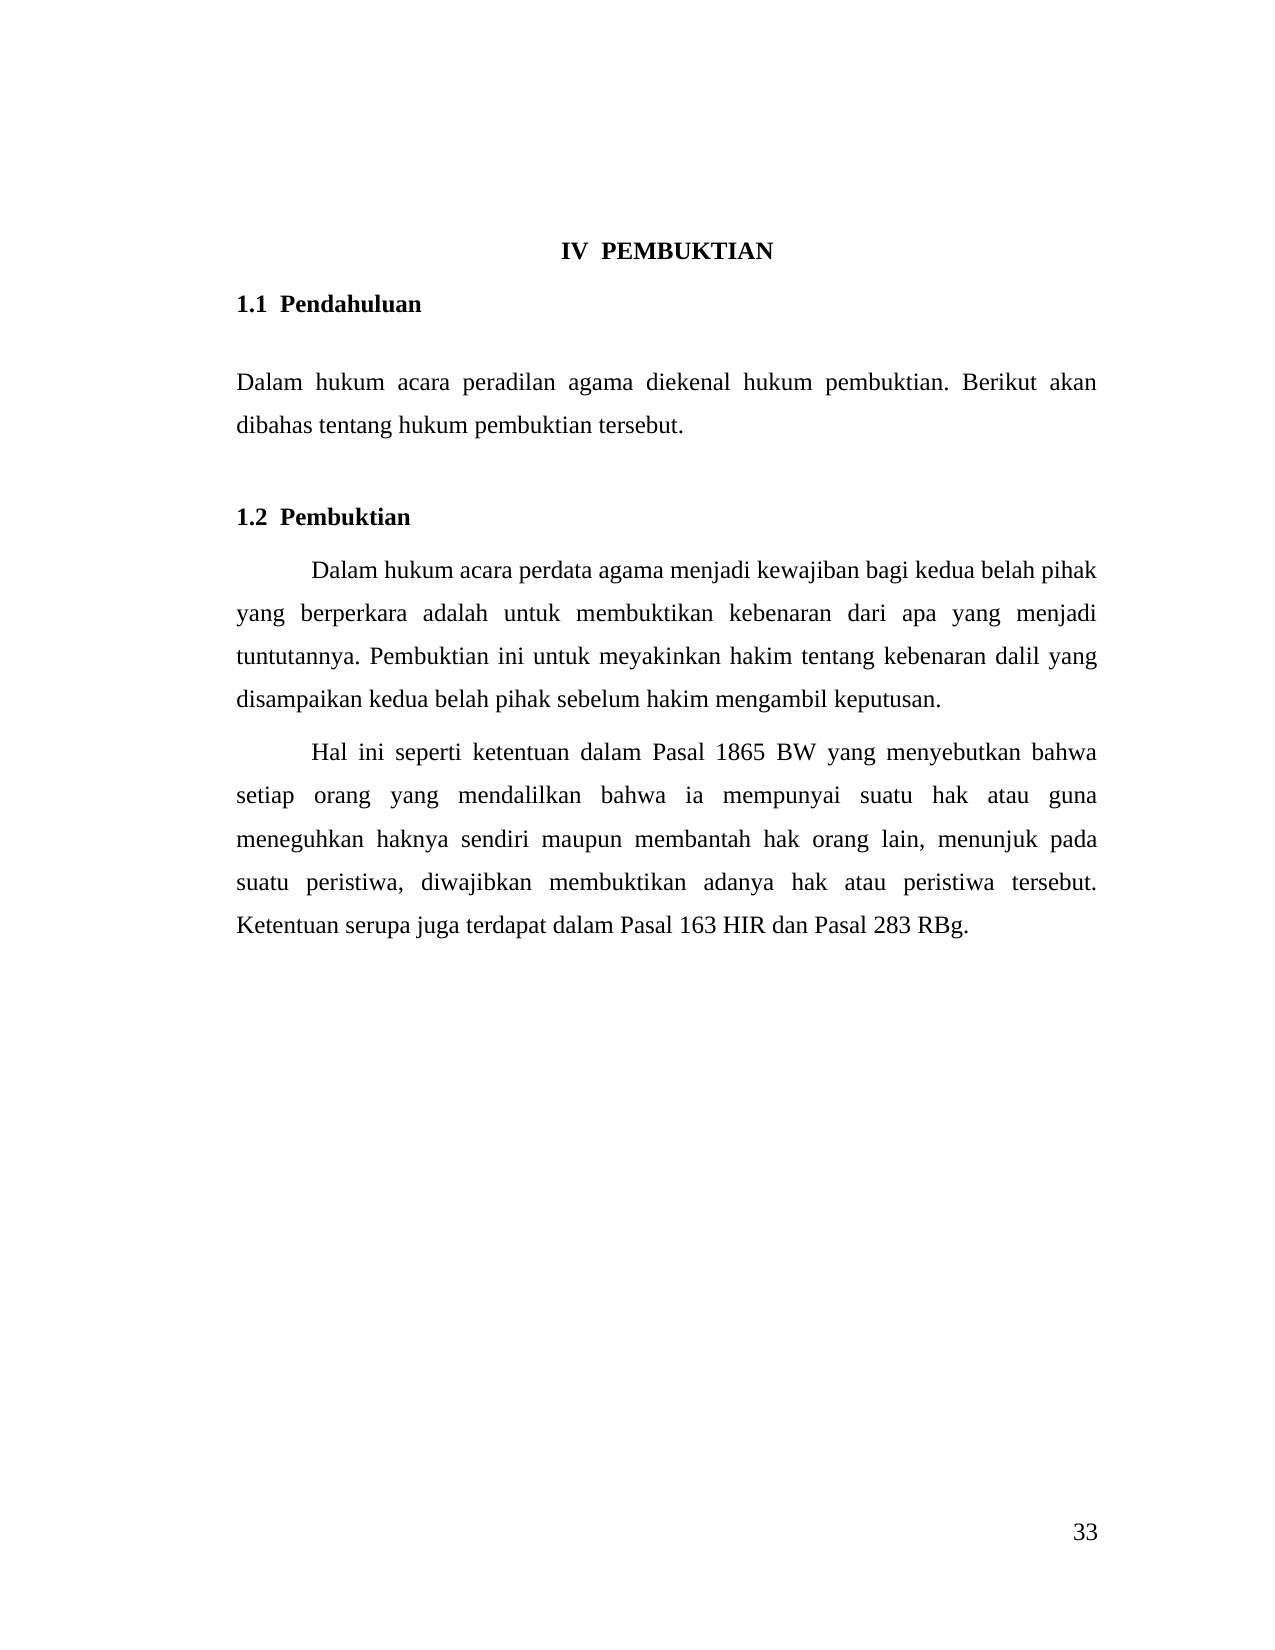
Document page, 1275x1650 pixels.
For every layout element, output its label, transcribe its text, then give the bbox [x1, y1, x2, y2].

text Hal ini seperti ketentuan dalam Pasal 1865 BW yang menyebutkan bahwa setiap orang yang mendalilkan bahwa ia mempunyai suatu hak atau guna meneguhkan haknya sendiri maupun membantah hak orang lain, menunjuk pada suatu peristiwa, diwajibkan membuktikan adanya hak atau peristiwa tersebut. Ketentuan serupa juga terdapat dalam Pasal 163 HIR dan Pasal 283 RBg. [236, 737, 1098, 939]
text Dalam hukum acara perdata agama menjadi kewajiban bagi kedua belah pihak yang berperkara adalah untuk membuktikan kebenaran dari apa yang menjadi tuntutannya. Pembuktian ini untuk meyakinkan hakim tentang kebenaran dalil yang disampaikan kedua belah pihak sebelum hakim mengambil keputusan. [236, 555, 1098, 713]
text 1.2 Pembuktian [236, 502, 1098, 531]
text IV PEMBUKTIAN [236, 236, 1098, 265]
text Dalam hukum acara peradilan agama diekenal hukum pembuktian. Berikut akan dibahas tentang hukum pembuktian tersebut. [236, 367, 1098, 439]
text 1.1 Pendahuluan [236, 289, 1098, 318]
